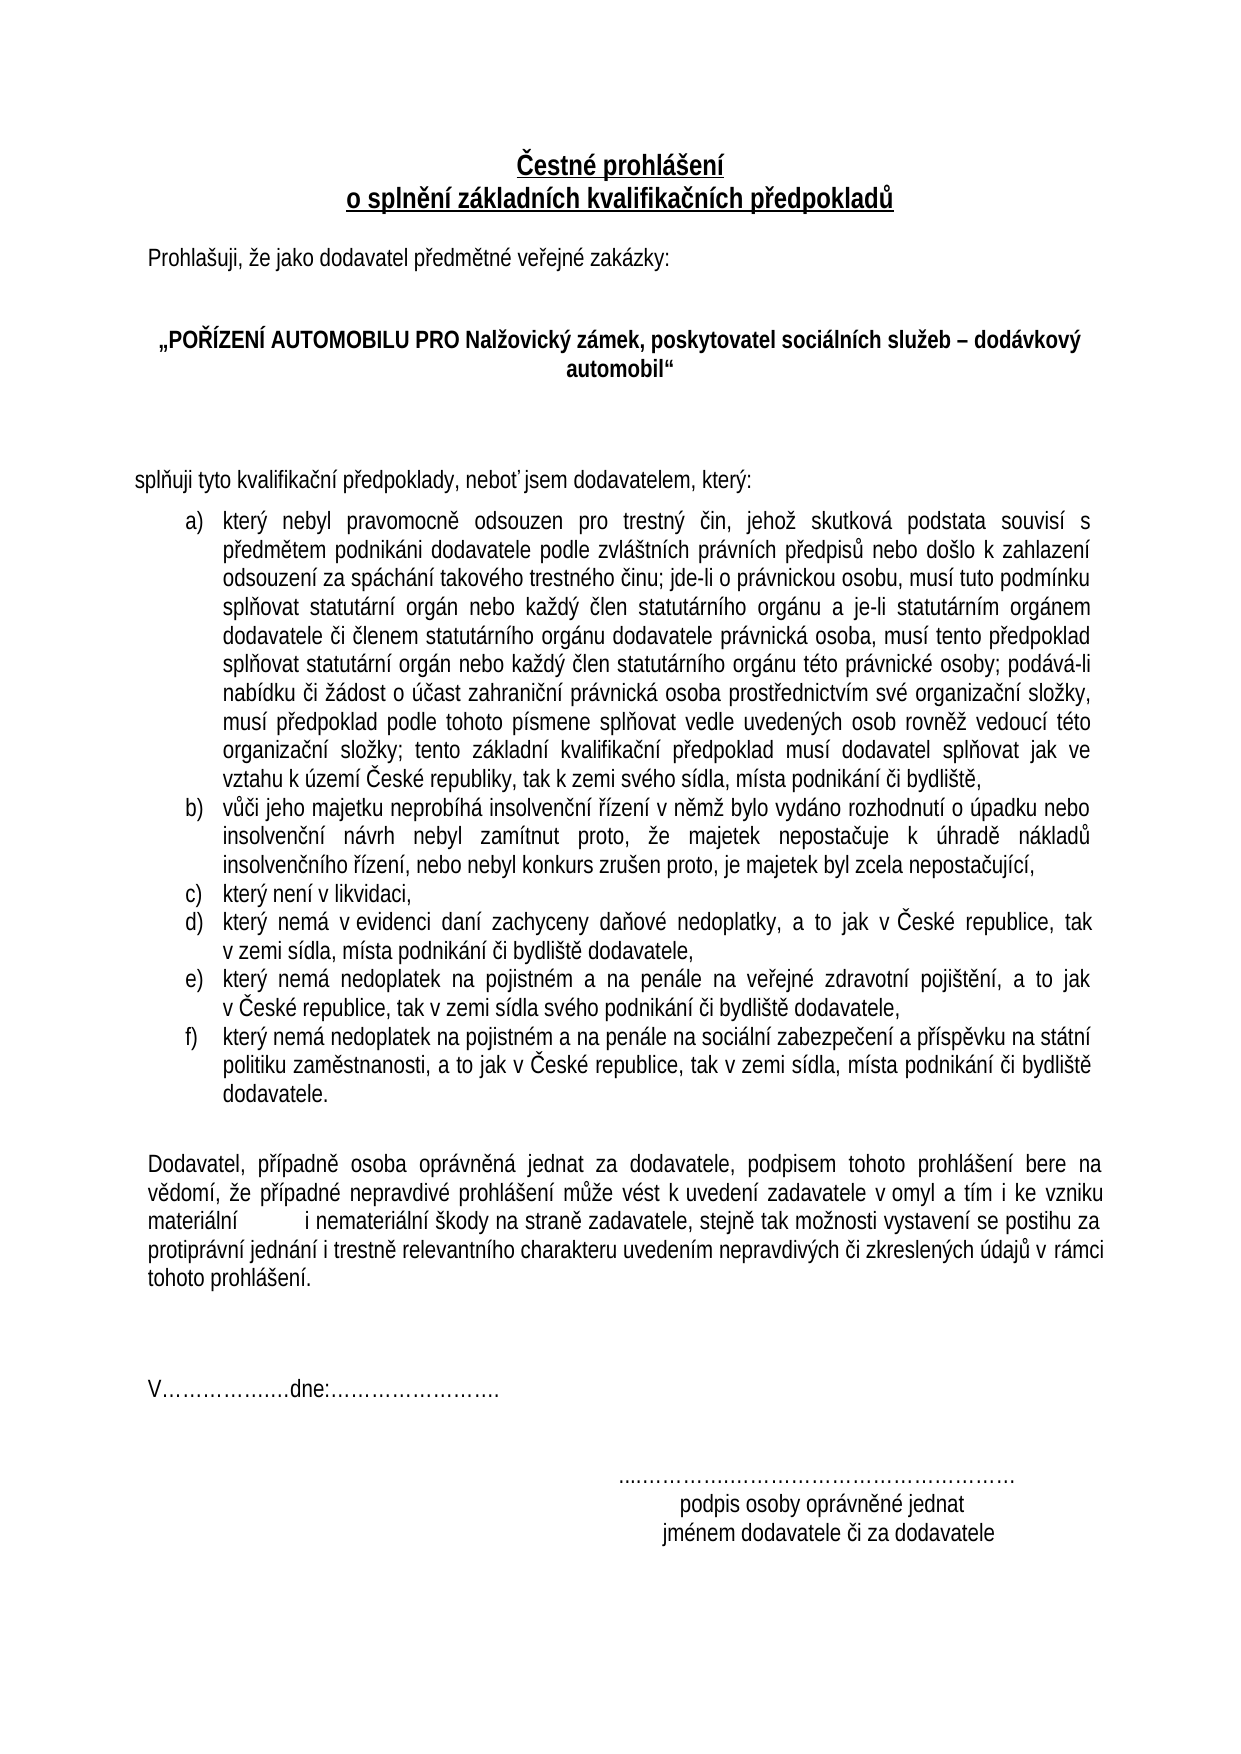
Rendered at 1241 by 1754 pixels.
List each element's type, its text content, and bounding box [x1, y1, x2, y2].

text o splnění základních kvalifikačních předpokladů [148, 181, 1093, 214]
list jménem dodavatele či za dodavatele [185, 1518, 1123, 1546]
text Čestné prohlášení [148, 148, 1093, 181]
text Dodavatel, případně osoba oprávněná jednat za dodavatele, podpisem tohoto prohlášení bere na vědomí, že případné nepravdivé prohlášení může vést k uvedení zadavatele v omyl a tím i ke vzniku materiální i nemateriální škody na straně zadavatele, stejně tak možnosti vystavení se postihu za protiprávní jednání i trestně relevantního charakteru uvedením nepravdivých či zkreslených údajů v rámci tohoto prohlášení. [148, 1149, 1104, 1292]
list vůči jeho majetku neprobíhá insolvenční řízení v němž bylo vydáno rozhodnutí o úpadku nebo insolvenční návrh nebyl zamítnut proto, že majetek nepostačuje k úhradě nákladů insolvenčního řízení, nebo nebyl konkurs zrušen proto, je majetek byl zcela nepostačující, [185, 793, 1093, 878]
list který nemá v evidenci daní zachyceny daňové nedoplatky, a to jak v České republice, tak v zemi sídla, místa podnikání či bydliště dodavatele, [185, 907, 1093, 964]
text splňuji tyto kvalifikační předpoklady, neboť jsem dodavatelem, který: [129, 465, 1104, 494]
text „POŘÍZENÍ AUTOMOBILU PRO Nalžovický zámek, poskytovatel sociálních služeb – dodávkový automobil“ [148, 325, 1093, 383]
list který nemá nedoplatek na pojistném a na penále na sociální zabezpečení a příspěvku na státní politiku zaměstnanosti, a to jak v České republice, tak v zemi sídla, místa podnikání či bydliště dodavatele. [185, 1022, 1093, 1108]
list který není v likvidaci, [185, 878, 1093, 907]
text Prohlašuji, že jako dodavatel předmětné veřejné zakázky: [148, 243, 1104, 272]
list ....………….…………………………………… [148, 1460, 1093, 1489]
list podpis osoby oprávněné jednat [185, 1489, 1123, 1518]
list který nemá nedoplatek na pojistném a na penále na veřejné zdravotní pojištění, a to jak v České republice, tak v zemi sídla svého podnikání či bydliště dodavatele, [185, 964, 1093, 1022]
list V…………….…dne:……………………. [148, 1374, 1093, 1403]
list který nebyl pravomocně odsouzen pro trestný čin, jehož skutková podstata souvisí s předmětem podnikáni dodavatele podle zvláštních právních předpisů nebo došlo k zahlazení odsouzení za spáchání takového trestného činu; jde-li o právnickou osobu, musí tuto podmínku splňovat statutární orgán nebo každý člen statutárního orgánu a je-li statutárním orgánem dodavatele či členem statutárního orgánu dodavatele právnická osoba, musí tento předpoklad splňovat statutární orgán nebo každý člen statutárního orgánu této právnické osoby; podává-li nabídku či žádost o účast zahraniční právnická osoba prostřednictvím své organizační složky, musí předpoklad podle tohoto písmene splňovat vedle uvedených osob rovněž vedoucí této organizační složky; tento základní kvalifikační předpoklad musí dodavatel splňovat jak ve vztahu k území České republiky, tak k zemi svého sídla, místa podnikání či bydliště, [185, 506, 1093, 793]
